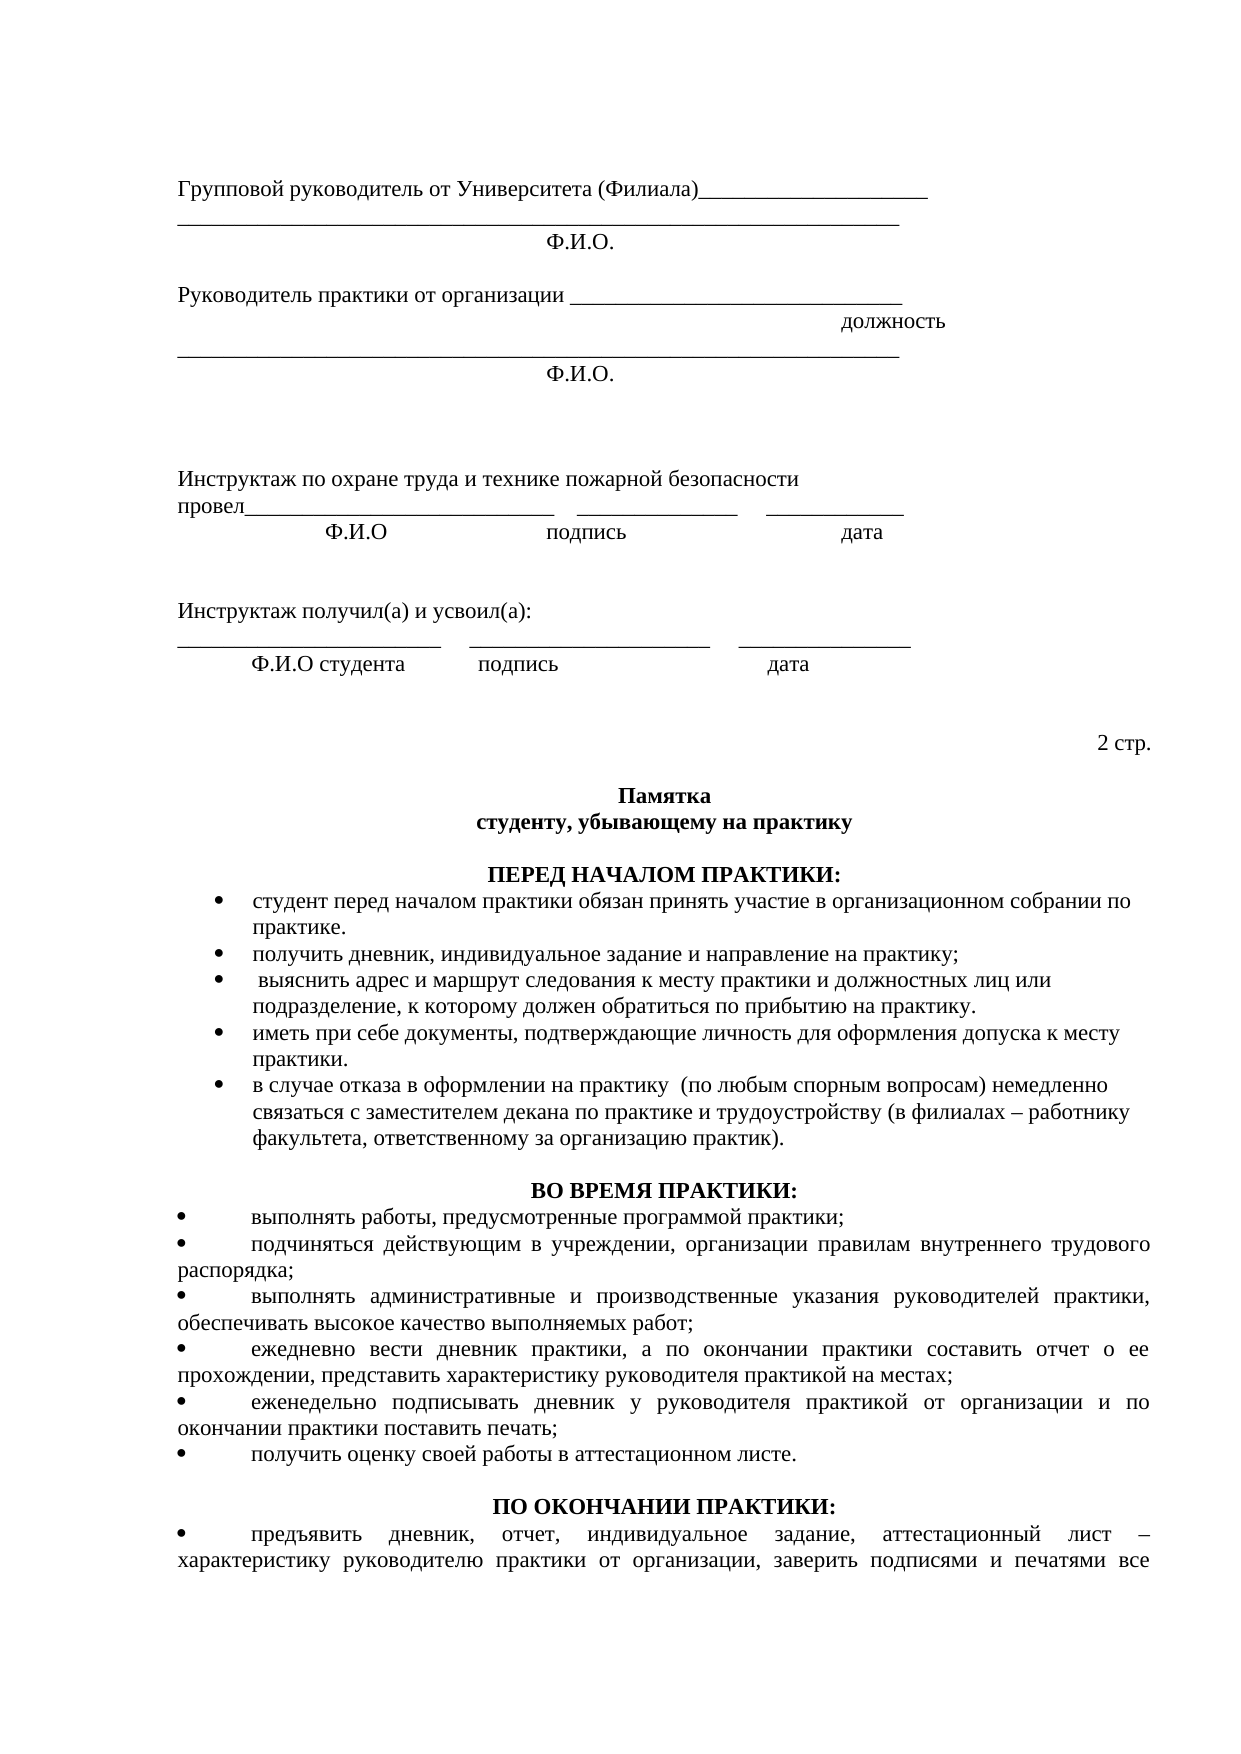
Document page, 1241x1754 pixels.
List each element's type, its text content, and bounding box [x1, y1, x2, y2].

text провел___________________________ ______________ ____________ [177, 492, 1152, 518]
text должность [177, 307, 1152, 334]
list выполнять работы, предусмотренные программой практики; [177, 1203, 1152, 1230]
list студент перед началом практики обязан принять участие в организационном собрании по практике. [215, 887, 1152, 940]
text ПО ОКОНЧАНИИ ПРАКТИКИ: [177, 1493, 1152, 1519]
text ВО ВРЕМЯ ПРАКТИКИ: [177, 1177, 1152, 1203]
list ежедневно вести дневник практики, а по окончании практики составить отчет о ее прохождении, представить характеристику руководителя практикой на местах; [177, 1335, 1152, 1388]
text Ф.И.О подпись дата [177, 518, 1152, 544]
text Инструктаж получил(а) и усвоил(а): [177, 597, 1152, 623]
text Руководитель практики от организации _____________________________ [177, 281, 1152, 307]
text Ф.И.О студента подпись дата [177, 650, 1152, 676]
list еженедельно подписывать дневник у руководителя практикой от организации и по окончании практики поставить печать; [177, 1388, 1152, 1441]
list получить оценку своей работы в аттестационном листе. [177, 1441, 1152, 1467]
text студенту, убывающему на практику [177, 808, 1152, 834]
text Ф.И.О. [177, 228, 1152, 254]
list выполнять административные и производственные указания руководителей практики, обеспечивать высокое качество выполняемых работ; [177, 1282, 1152, 1335]
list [177, 1519, 1152, 1572]
text _______________________________________________________________ [177, 202, 1152, 228]
text Памятка [177, 782, 1152, 808]
list выяснить адрес и маршрут следования к месту практики и должностных лиц или подразделение, к которому должен обратиться по прибытию на практику. [215, 966, 1152, 1019]
text 2 стр. [177, 729, 1152, 755]
text Инструктаж по охране труда и технике пожарной безопасности [177, 465, 1152, 492]
list иметь при себе документы, подтверждающие личность для оформления допуска к месту практики. [215, 1019, 1152, 1072]
text ПЕРЕД НАЧАЛОМ ПРАКТИКИ: [177, 861, 1152, 887]
list в случае отказа в оформлении на практику (по любым спорным вопросам) немедленно связаться с заместителем декана по практике и трудоустройству (в филиалах – работнику факультета, ответственному за организацию практик). [215, 1072, 1152, 1151]
text _______________________ _____________________ _______________ [177, 623, 1152, 650]
list подчиняться действующим в учреждении, организации правилам внутреннего трудового распорядка; [177, 1230, 1152, 1282]
text Групповой руководитель от Университета (Филиала)____________________ [177, 176, 1152, 202]
list получить дневник, индивидуальное задание и направление на практику; [215, 940, 1152, 966]
text Ф.И.О. [177, 360, 1152, 386]
text _______________________________________________________________ [177, 334, 1152, 360]
